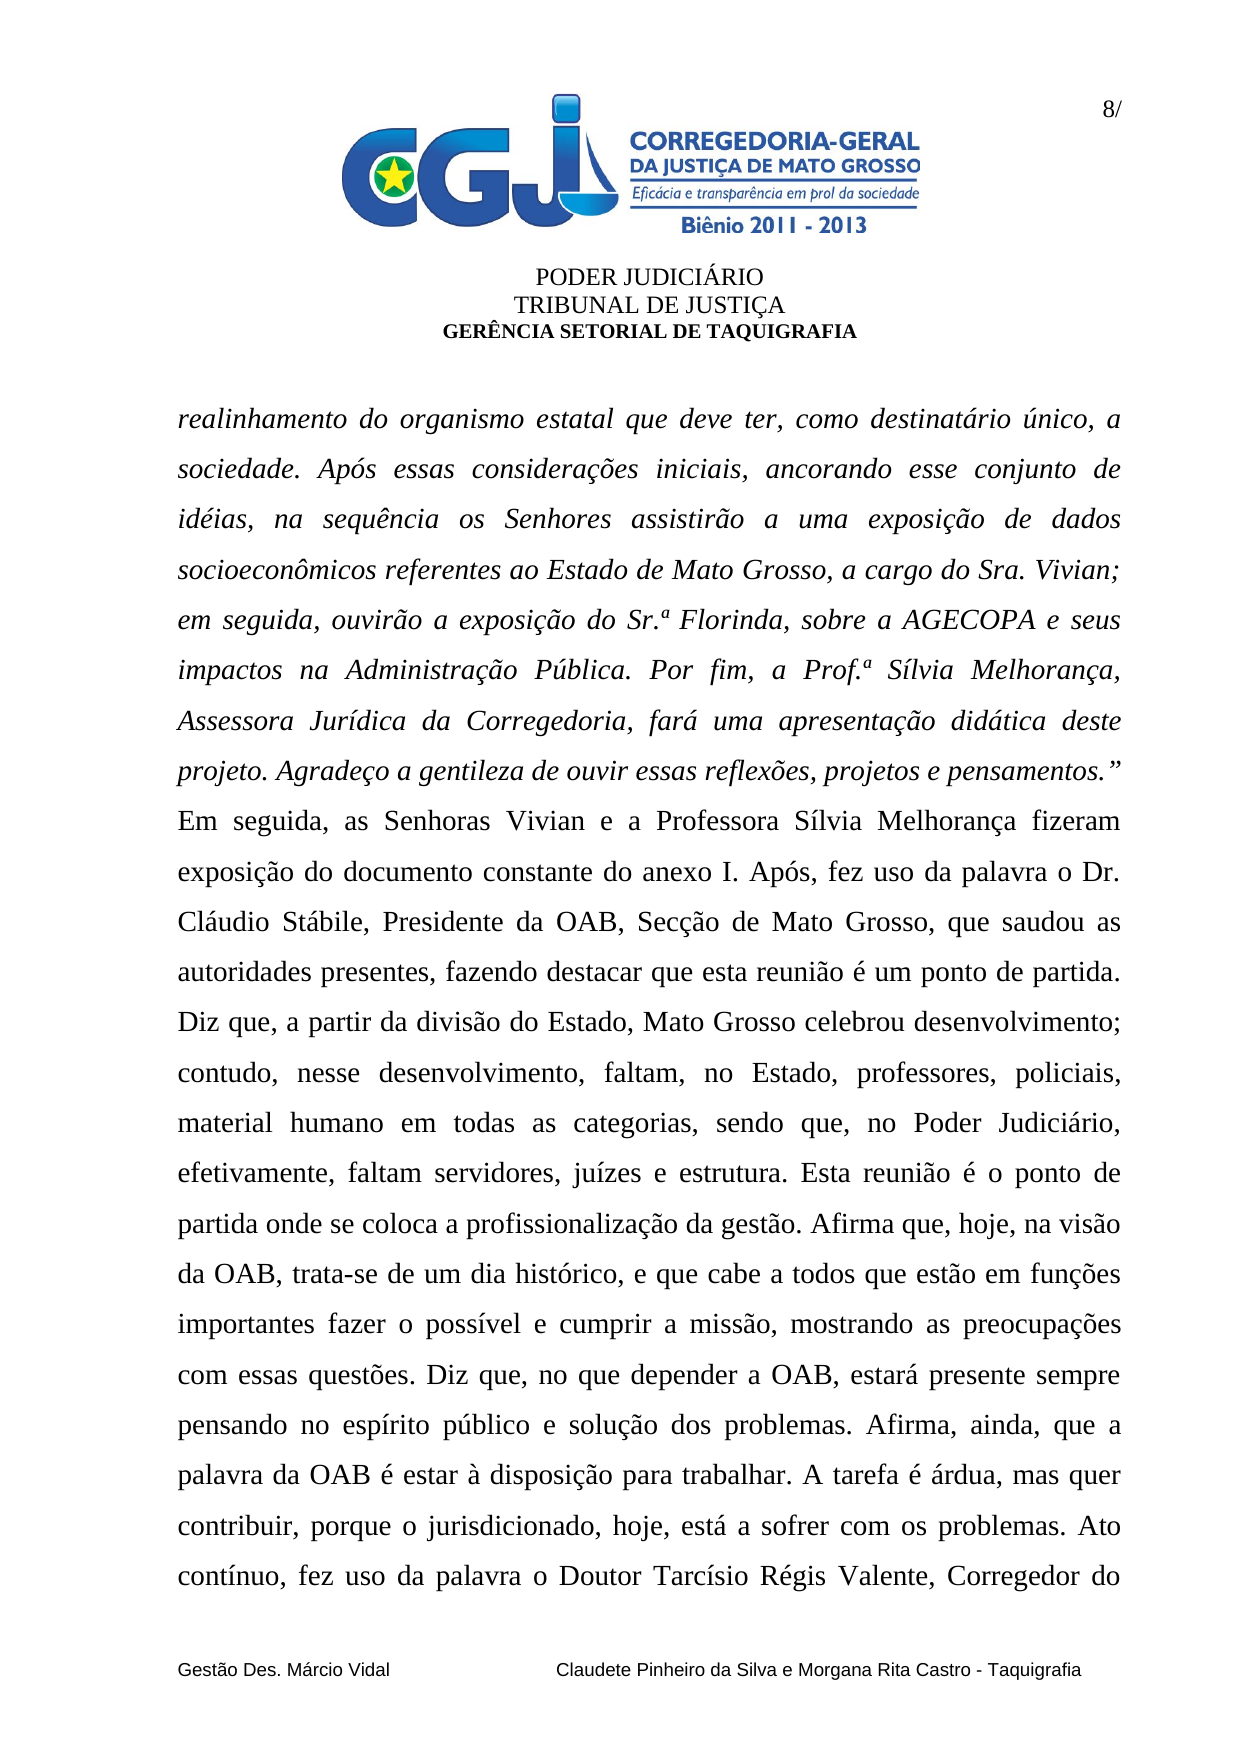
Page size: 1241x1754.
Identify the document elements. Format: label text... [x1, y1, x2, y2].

picture [341, 93, 920, 233]
